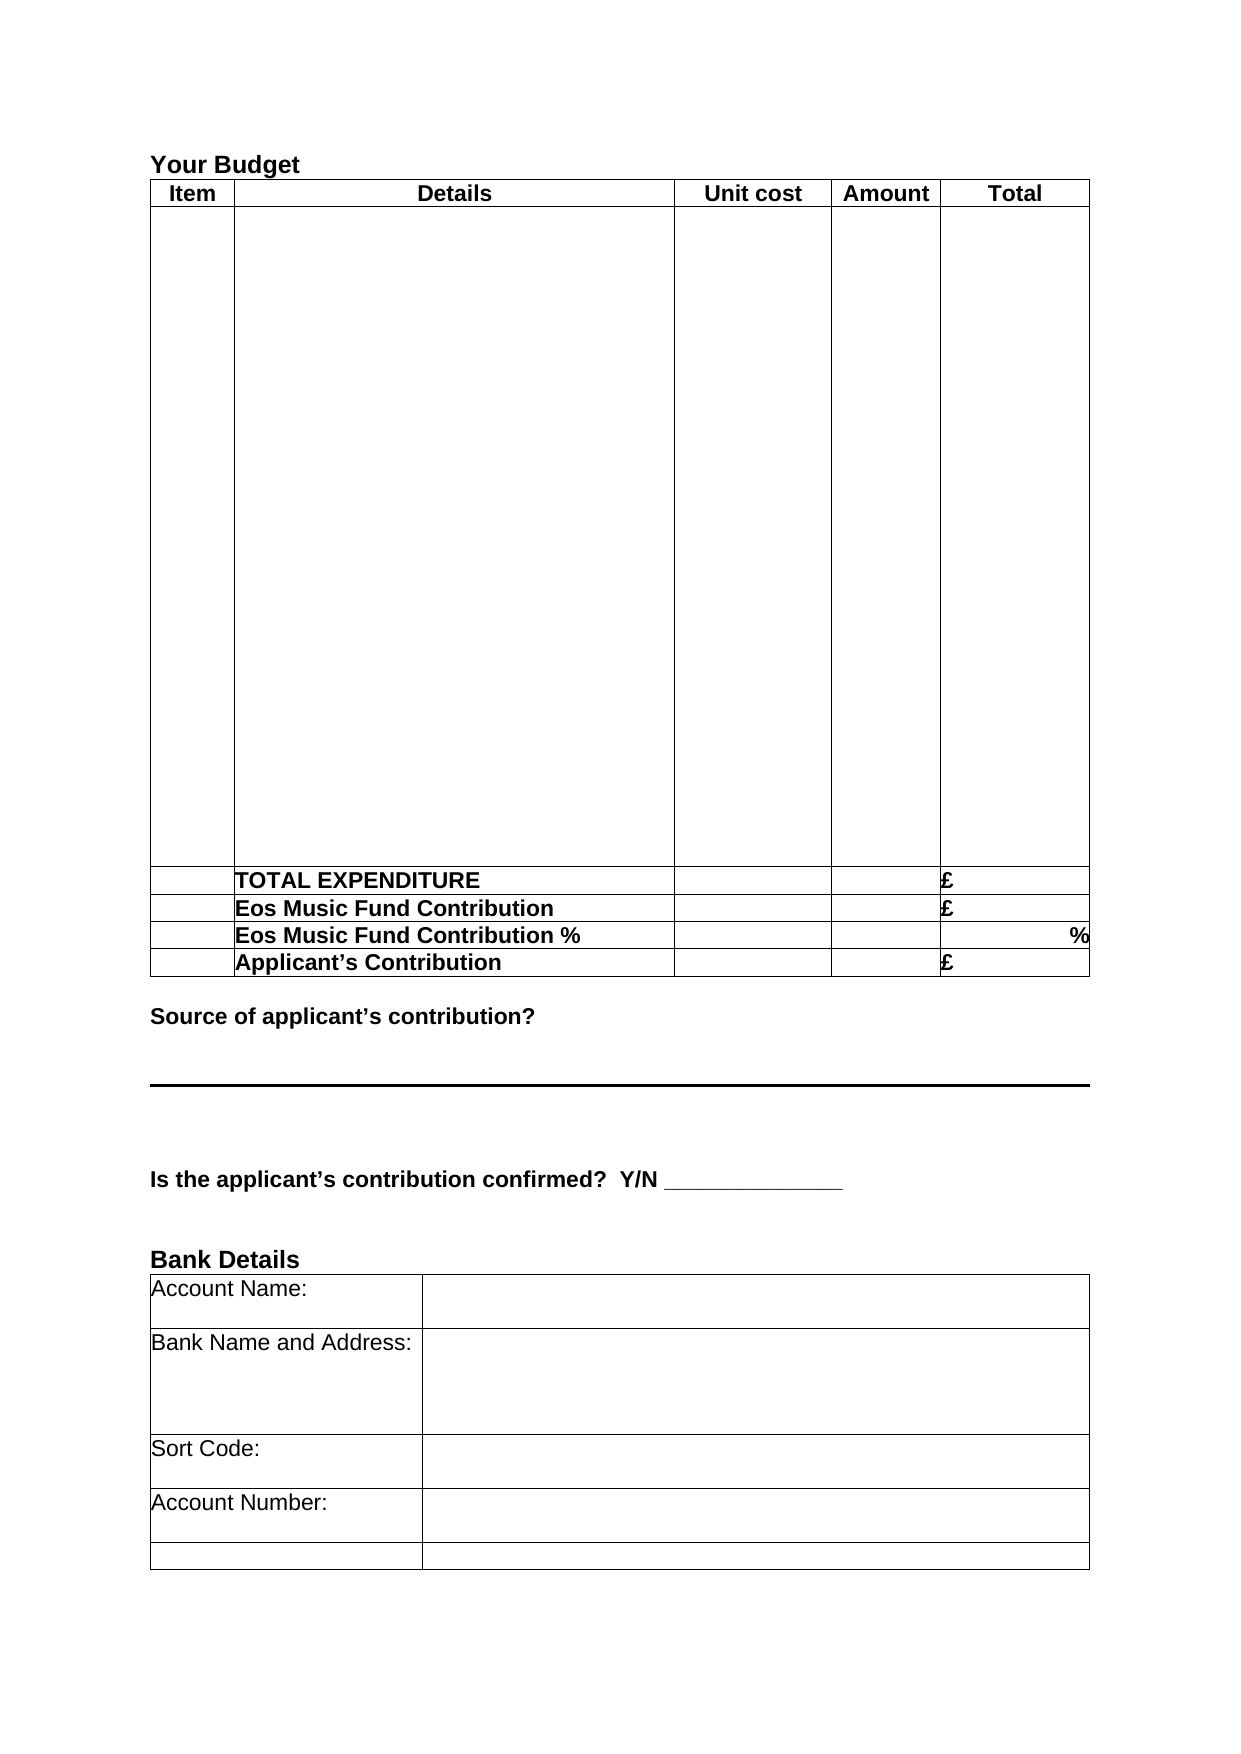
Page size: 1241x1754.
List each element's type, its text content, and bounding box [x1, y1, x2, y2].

text Is the applicant’s contribution confirmed? Y/N ______________ [150, 1166, 1090, 1193]
table_cell [423, 1543, 1089, 1569]
table_cell Sort Code: [151, 1435, 422, 1488]
table_cell £ [941, 895, 1089, 921]
text Source of applicant’s contribution? [150, 1003, 1090, 1029]
table_cell Account Number: [151, 1489, 422, 1542]
table_cell Bank Name and Address: [151, 1329, 422, 1434]
table_cell [423, 1489, 1089, 1542]
table_header Item [151, 180, 234, 206]
table_cell [151, 207, 234, 866]
table_cell [151, 1543, 422, 1569]
table_cell [675, 867, 831, 893]
table_header Unit cost [675, 180, 831, 206]
table_cell [941, 207, 1089, 866]
table_cell £ [941, 949, 1089, 976]
table_cell [675, 949, 831, 976]
text Bank Details [150, 1245, 1090, 1274]
table_cell [423, 1435, 1089, 1488]
table_cell [832, 949, 940, 976]
table_cell [832, 895, 940, 921]
table_header Details [235, 180, 674, 206]
table_cell [832, 867, 940, 893]
table_header Account Name: [151, 1275, 422, 1328]
table_cell [675, 207, 831, 866]
table_cell TOTAL EXPENDITURE [235, 867, 674, 893]
table_cell [235, 207, 674, 866]
table_cell [151, 895, 234, 921]
table_cell Eos Music Fund Contribution [235, 895, 674, 921]
table_cell [151, 922, 234, 948]
table_cell [675, 922, 831, 948]
table_header [423, 1275, 1089, 1328]
table_cell Applicant’s Contribution [235, 949, 674, 976]
table_header Amount [832, 180, 940, 206]
text Your Budget [150, 150, 1090, 179]
table_cell % [941, 922, 1089, 948]
table_cell [151, 867, 234, 893]
table_cell [675, 895, 831, 921]
table_cell Eos Music Fund Contribution % [235, 922, 674, 948]
table_cell [832, 922, 940, 948]
table_cell [423, 1329, 1089, 1434]
table_header Total [941, 180, 1089, 206]
table_cell [832, 207, 940, 866]
table_cell [151, 949, 234, 976]
table_cell £ [941, 867, 1089, 893]
